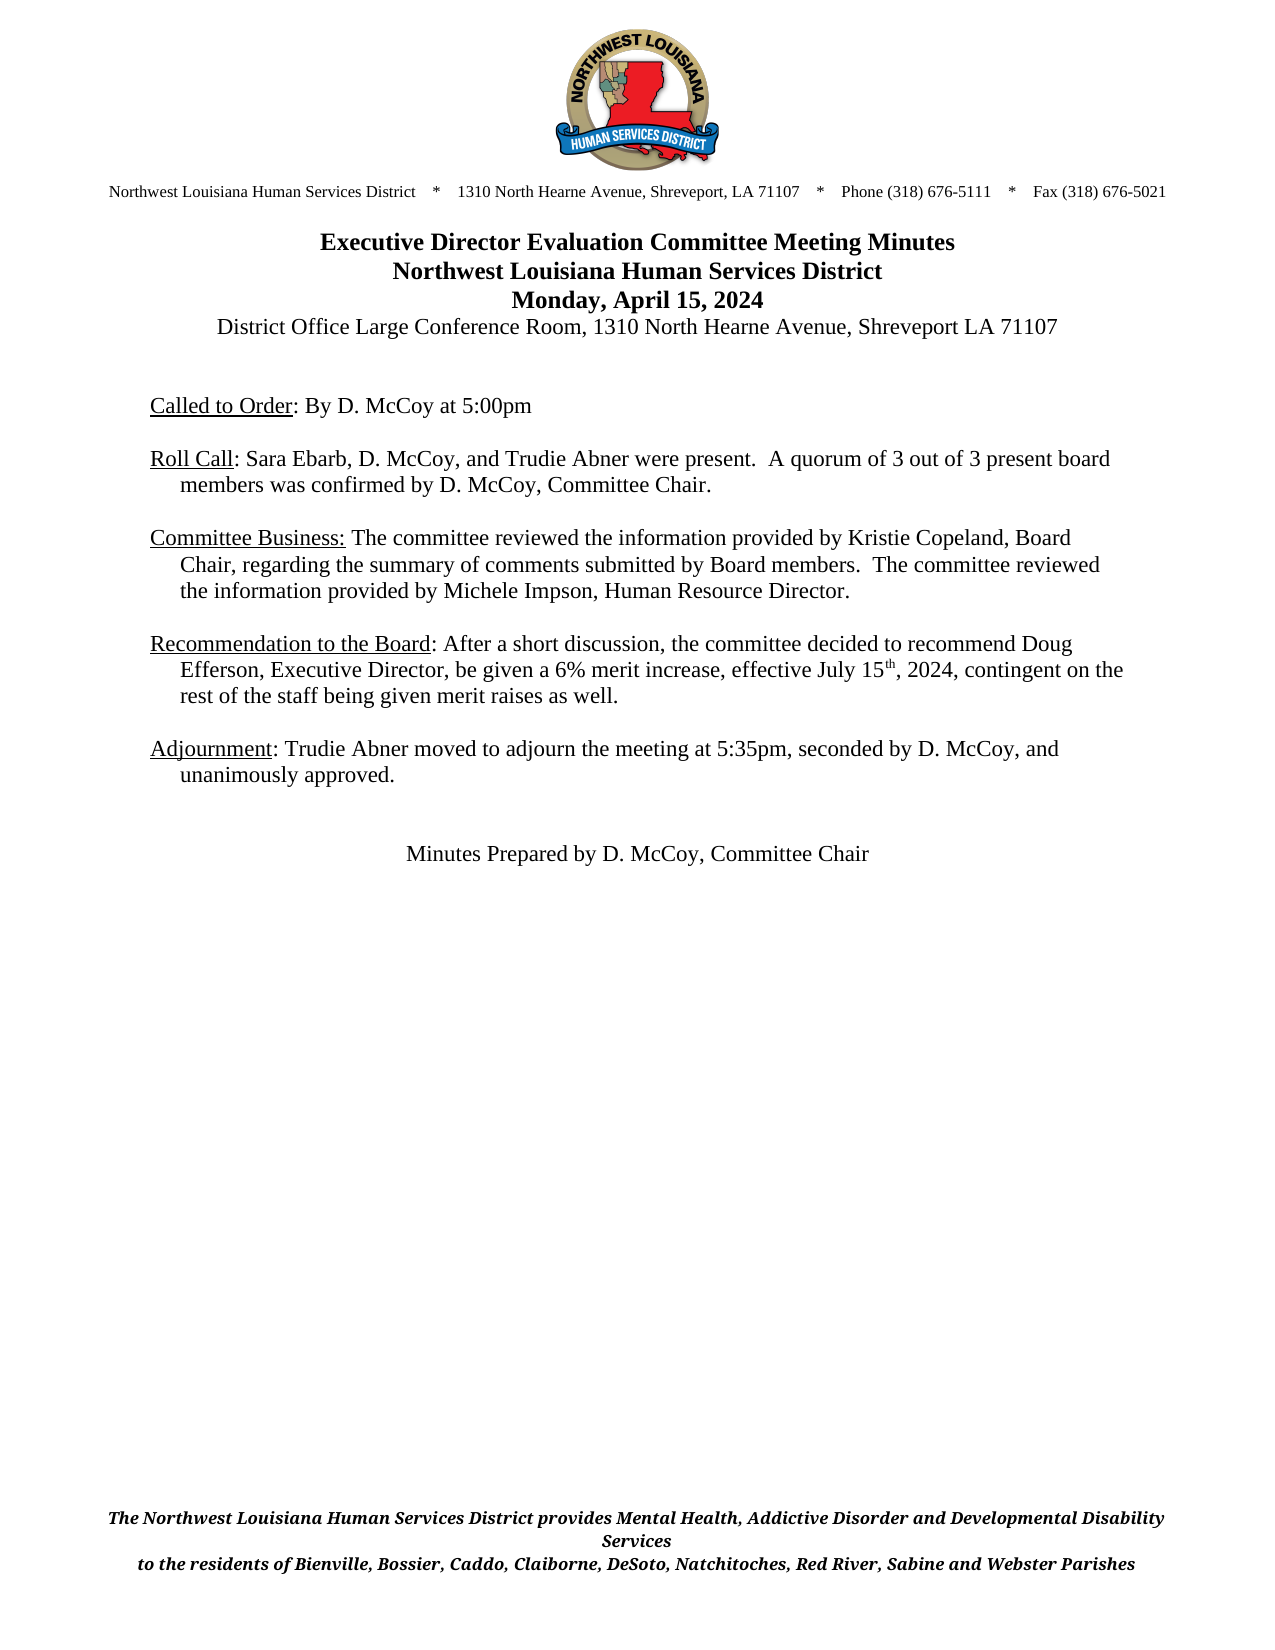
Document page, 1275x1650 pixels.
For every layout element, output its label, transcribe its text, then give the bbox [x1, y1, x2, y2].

text Adjournment: Trudie Abner moved to adjourn the meeting at 5:35pm, seconded by D. McCoy, and unanimously approved. [150, 735, 1125, 788]
text Roll Call: Sara Ebarb, D. McCoy, and Trudie Abner were present. A quorum of 3 out of 3 present board members was confirmed by D. McCoy, Committee Chair. [150, 445, 1125, 498]
text Committee Business: The committee reviewed the information provided by Kristie Copeland, Board Chair, regarding the summary of comments submitted by Board members. The committee reviewed the information provided by Michele Impson, Human Resource Director. [150, 524, 1125, 603]
picture [552, 26, 719, 171]
text Northwest Louisiana Human Services District [150, 256, 1125, 285]
text Executive Director Evaluation Committee Meeting Minutes [150, 227, 1125, 256]
text Recommendation to the Board: After a short discussion, the committee decided to recommend Doug Efferson, Executive Director, be given a 6% merit increase, effective July 15th, 2024, contingent on the rest of the staff being given merit raises as well. [150, 630, 1125, 709]
text Called to Order: By D. McCoy at 5:00pm [150, 392, 1125, 419]
text Minutes Prepared by D. McCoy, Committee Chair [150, 841, 1125, 867]
text Monday, April 15, 2024 [150, 285, 1125, 313]
text District Office Large Conference Room, 1310 North Hearne Avenue, Shreveport LA 71107 [150, 313, 1125, 340]
